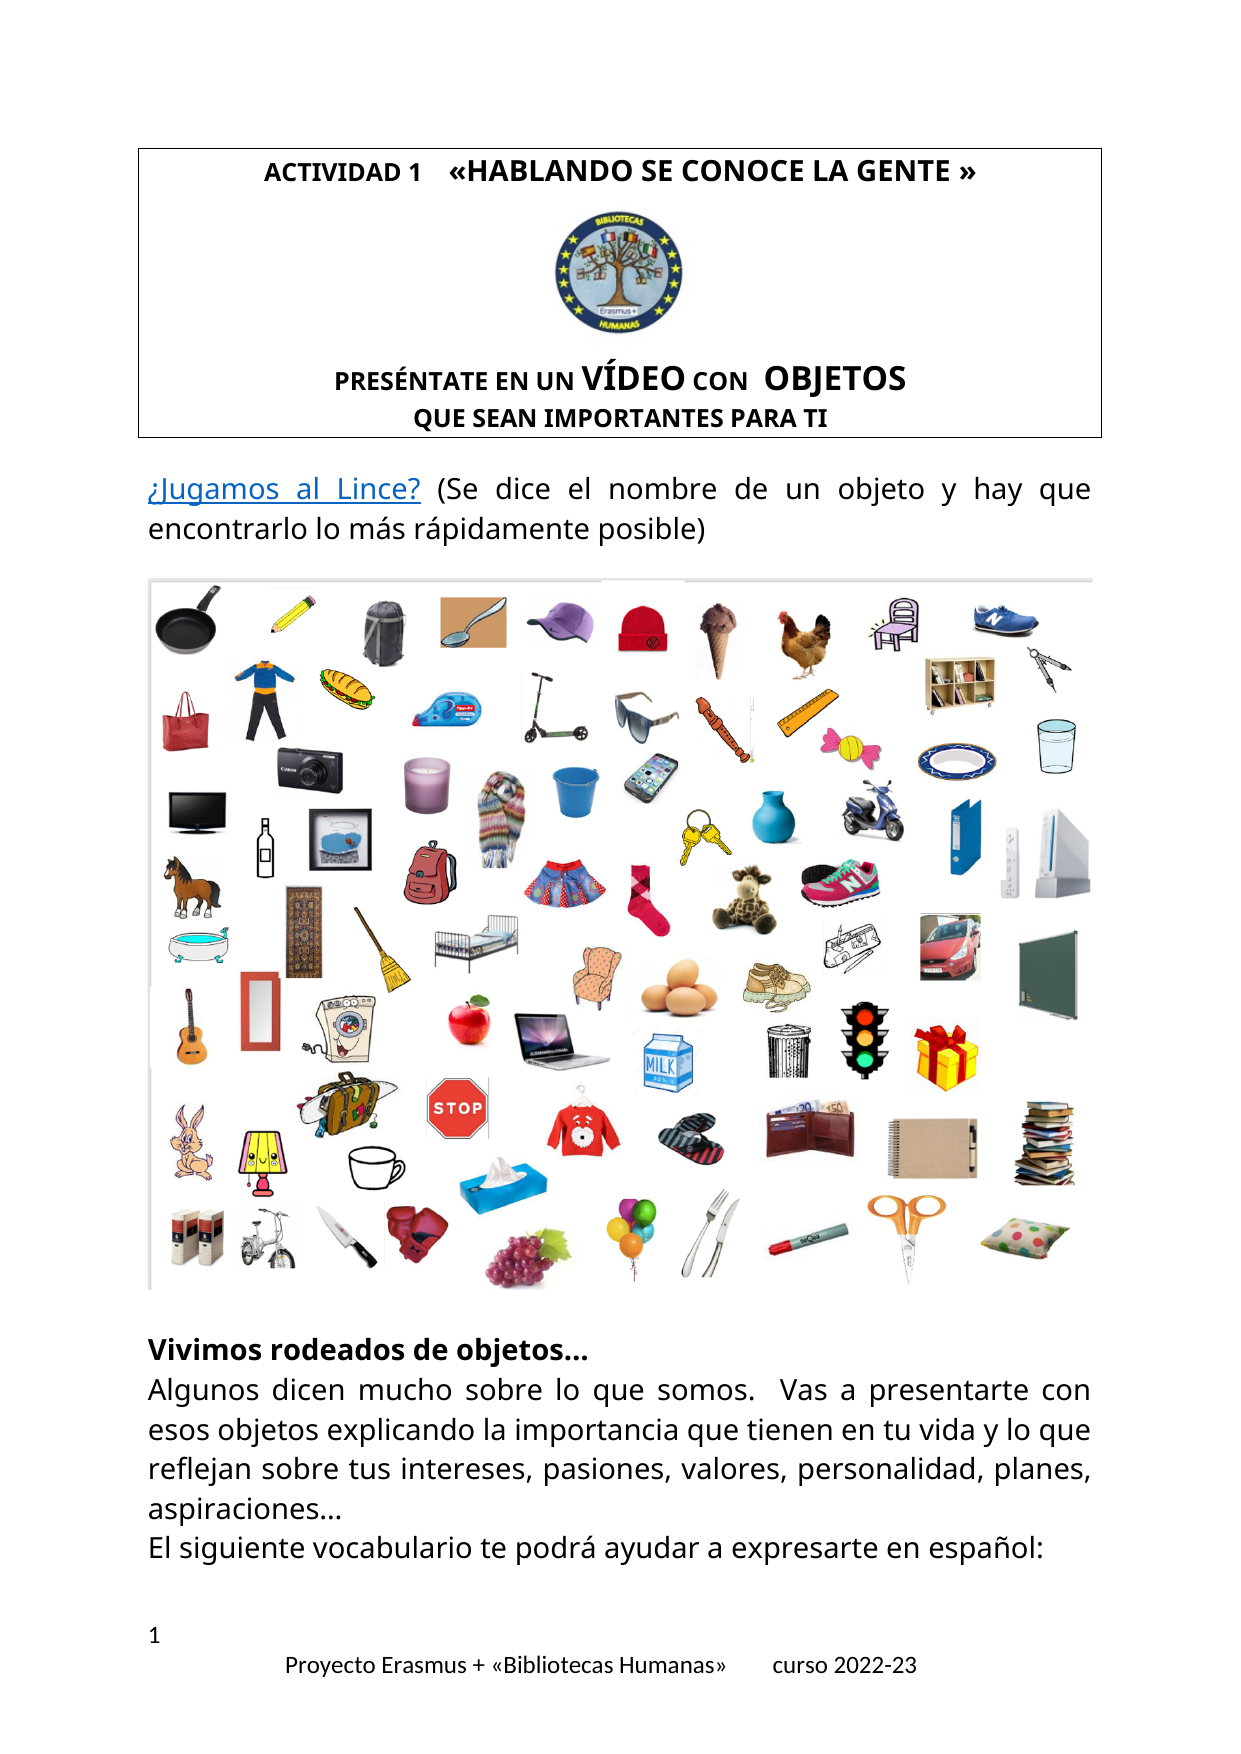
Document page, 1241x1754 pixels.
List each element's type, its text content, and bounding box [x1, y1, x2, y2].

picture [147, 578, 1093, 1290]
text ¿Jugamos al Lince? (Se dice el nombre de un objeto y hay que encontrarlo lo más rápidamente posible) [148, 468, 1093, 548]
text Algunos dicen mucho sobre lo que somos. Vas a presentarte con esos objetos explicando la importancia que tienen en tu vida y lo que reflejan sobre tus intereses, pasiones, valores, personalidad, planes, aspiraciones… [148, 1369, 1093, 1528]
text PRESÉNTATE EN UN VÍDEO CON OBJETOS [148, 355, 1093, 397]
text El siguiente vocabulario te podrá ayudar a expresarte en español: [148, 1528, 1093, 1567]
picture [535, 190, 705, 356]
text QUE SEAN IMPORTANTES PARA TI [139, 397, 1101, 437]
text ACTIVIDAD 1 «HABLANDO SE CONOCE LA GENTE » [139, 149, 1101, 190]
text Vivimos rodeados de objetos… [148, 1329, 1093, 1369]
